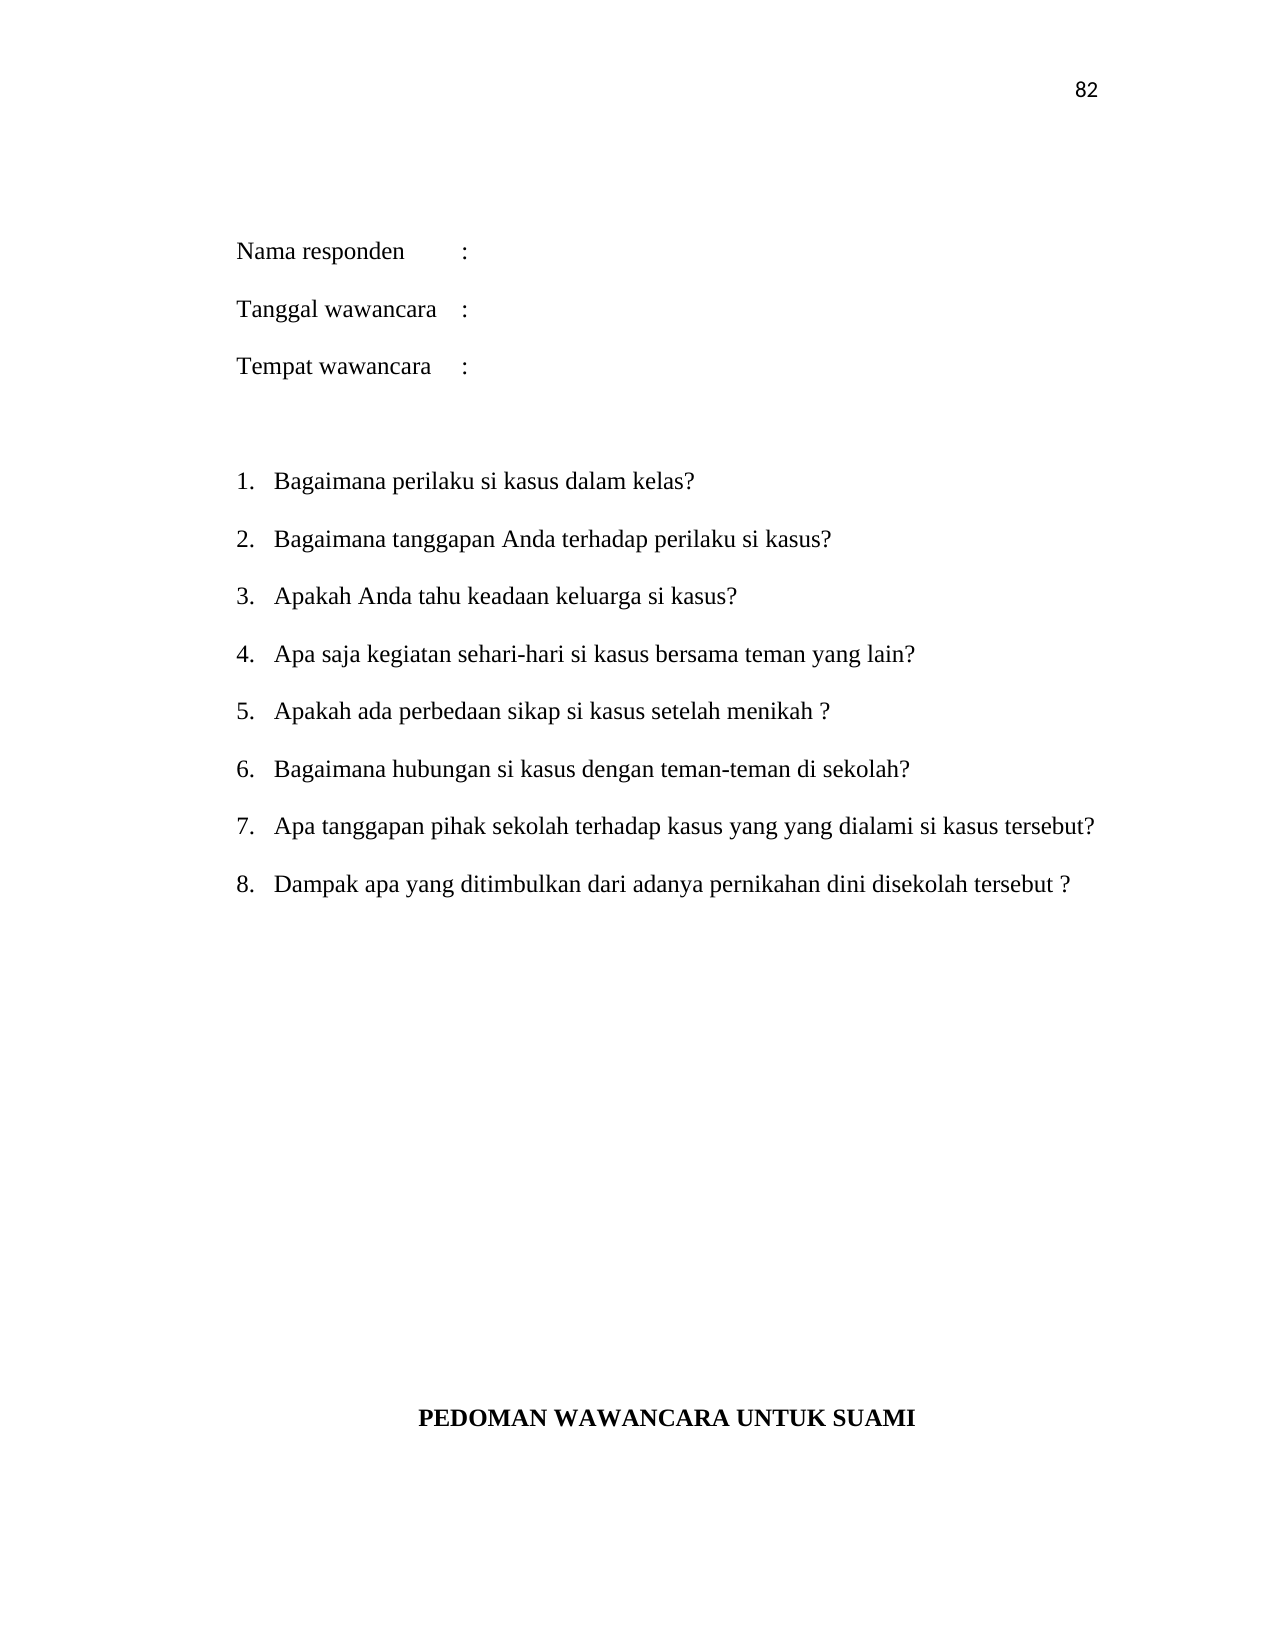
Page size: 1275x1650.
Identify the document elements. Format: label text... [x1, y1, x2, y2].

list Bagaimana hubungan si kasus dengan teman-teman di sekolah? [236, 754, 1098, 782]
text PEDOMAN WAWANCARA UNTUK SUAMI [236, 1403, 1098, 1432]
list Dampak apa yang ditimbulkan dari adanya pernikahan dini disekolah tersebut ? [236, 869, 1098, 897]
text Nama responden : [236, 236, 1098, 265]
text Tanggal wawancara : [236, 294, 1098, 322]
list Apakah Anda tahu keadaan keluarga si kasus? [236, 581, 1098, 610]
list Apa tanggapan pihak sekolah terhadap kasus yang yang dialami si kasus tersebut? [236, 811, 1098, 840]
text Tempat wawancara : [236, 351, 1098, 380]
list Apa saja kegiatan sehari-hari si kasus bersama teman yang lain? [236, 639, 1098, 667]
list Apakah ada perbedaan sikap si kasus setelah menikah ? [236, 696, 1098, 725]
list Bagaimana tanggapan Anda terhadap perilaku si kasus? [236, 524, 1098, 552]
list Bagaimana perilaku si kasus dalam kelas? [236, 466, 1098, 495]
